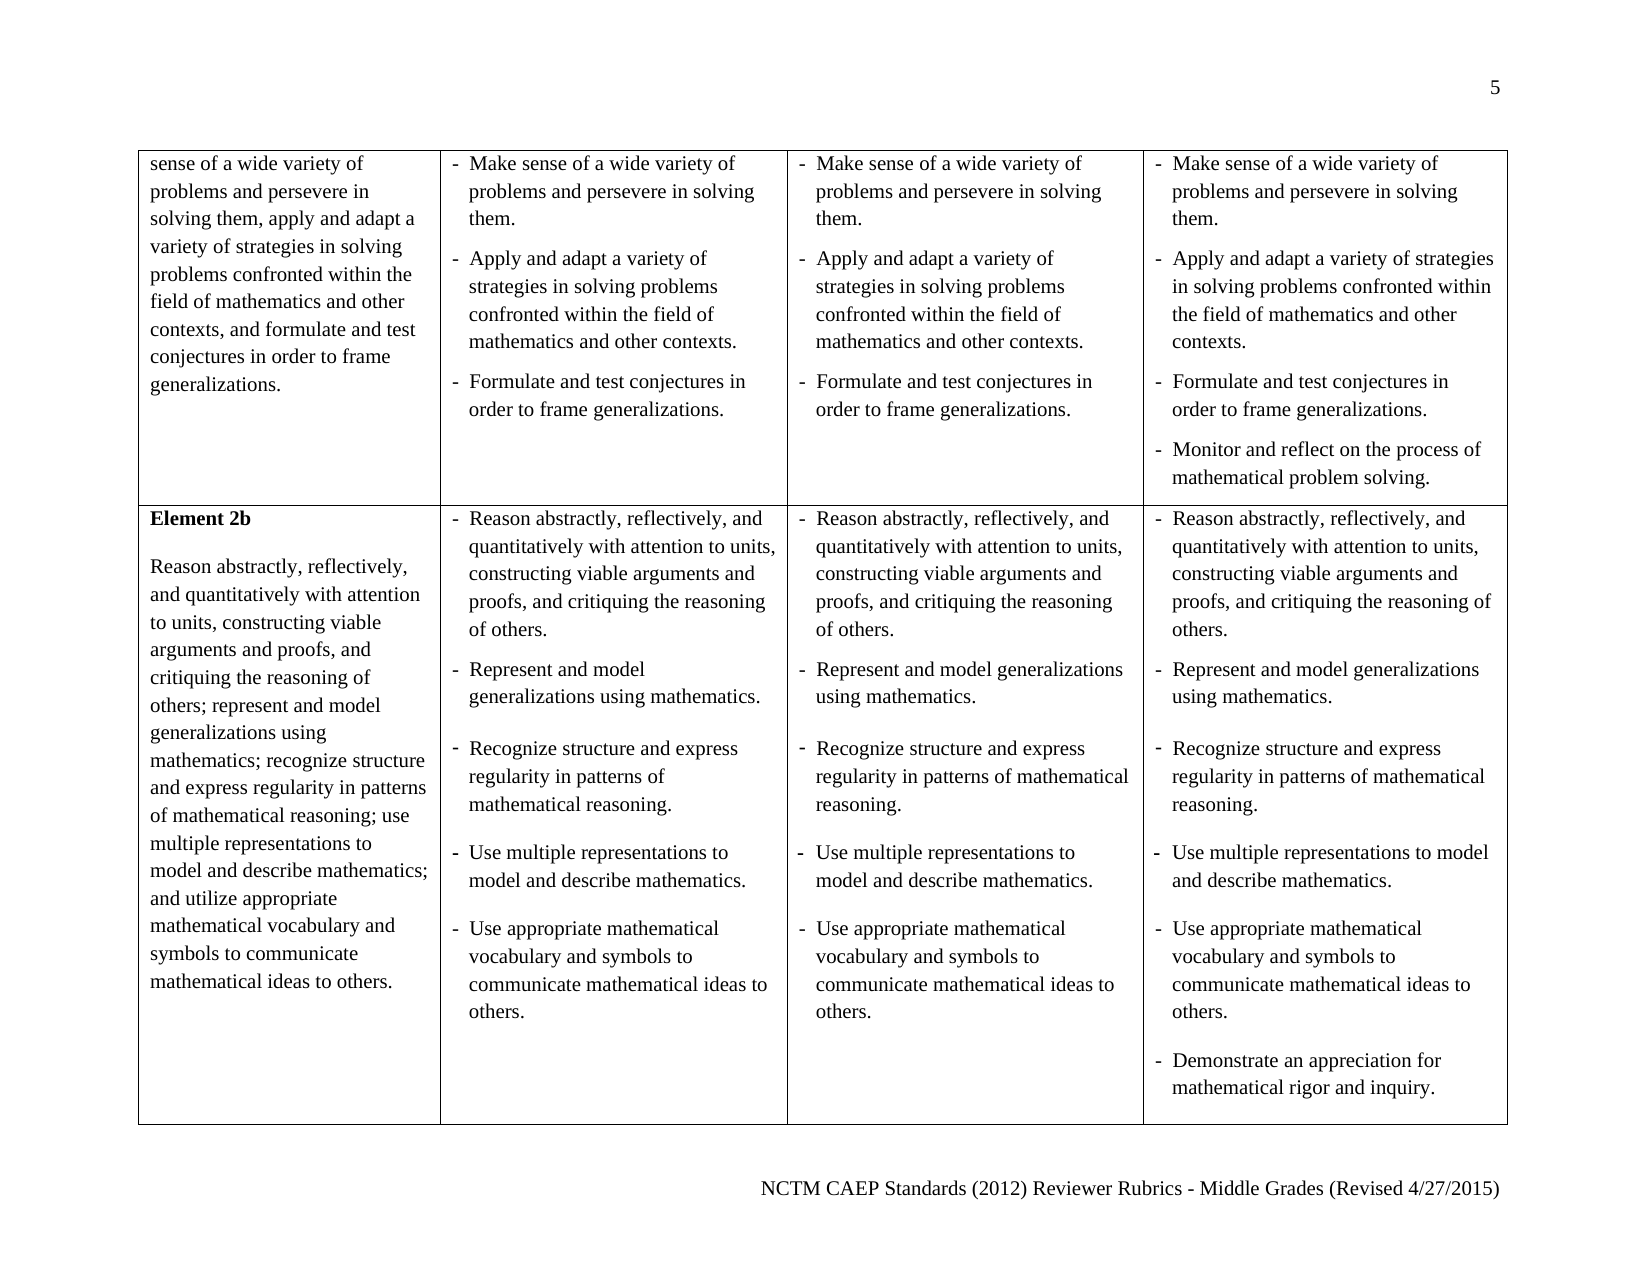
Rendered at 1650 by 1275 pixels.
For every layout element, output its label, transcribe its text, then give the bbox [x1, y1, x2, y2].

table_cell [788, 151, 1143, 505]
table_cell - Reason abstractly, reflectively, and quantitatively with attention to units, constructing viable arguments and proofs, and critiquing the reasoning of others. - Represent and model generalizations using mathematics. - Recognize structure and express regularity in patterns of mathematical reasoning. Use multiple representations to model and describe mathematics. - Use appropriate mathematical vocabulary and symbols to communicate mathematical ideas to others. - Demonstrate an appreciation for mathematical rigor and inquiry. [1144, 506, 1507, 1124]
table_cell Element 2b Reason abstractly, reflectively, and quantitatively with attention to units, constructing viable arguments and proofs, and critiquing the reasoning of others; represent and model generalizations using mathematics; recognize structure and express regularity in patterns of mathematical reasoning; use multiple representations to model and describe mathematics; and utilize appropriate mathematical vocabulary and symbols to communicate mathematical ideas to others. [139, 506, 440, 1124]
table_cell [441, 151, 787, 505]
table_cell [139, 151, 440, 505]
table_cell - Reason abstractly, reflectively, and quantitatively with attention to units, constructing viable arguments and proofs, and critiquing the reasoning of others. - Represent and model generalizations using mathematics. - Recognize structure and express regularity in patterns of mathematical reasoning. Use multiple representations to model and describe mathematics. - Use appropriate mathematical vocabulary and symbols to communicate mathematical ideas to others. [441, 506, 787, 1124]
table_cell - Reason abstractly, reflectively, and quantitatively with attention to units, constructing viable arguments and proofs, and critiquing the reasoning of others. - Represent and model generalizations using mathematics. - Recognize structure and express regularity in patterns of mathematical reasoning. Use multiple representations to model and describe mathematics. - Use appropriate mathematical vocabulary and symbols to communicate mathematical ideas to others. [788, 506, 1143, 1124]
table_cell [1144, 151, 1507, 505]
